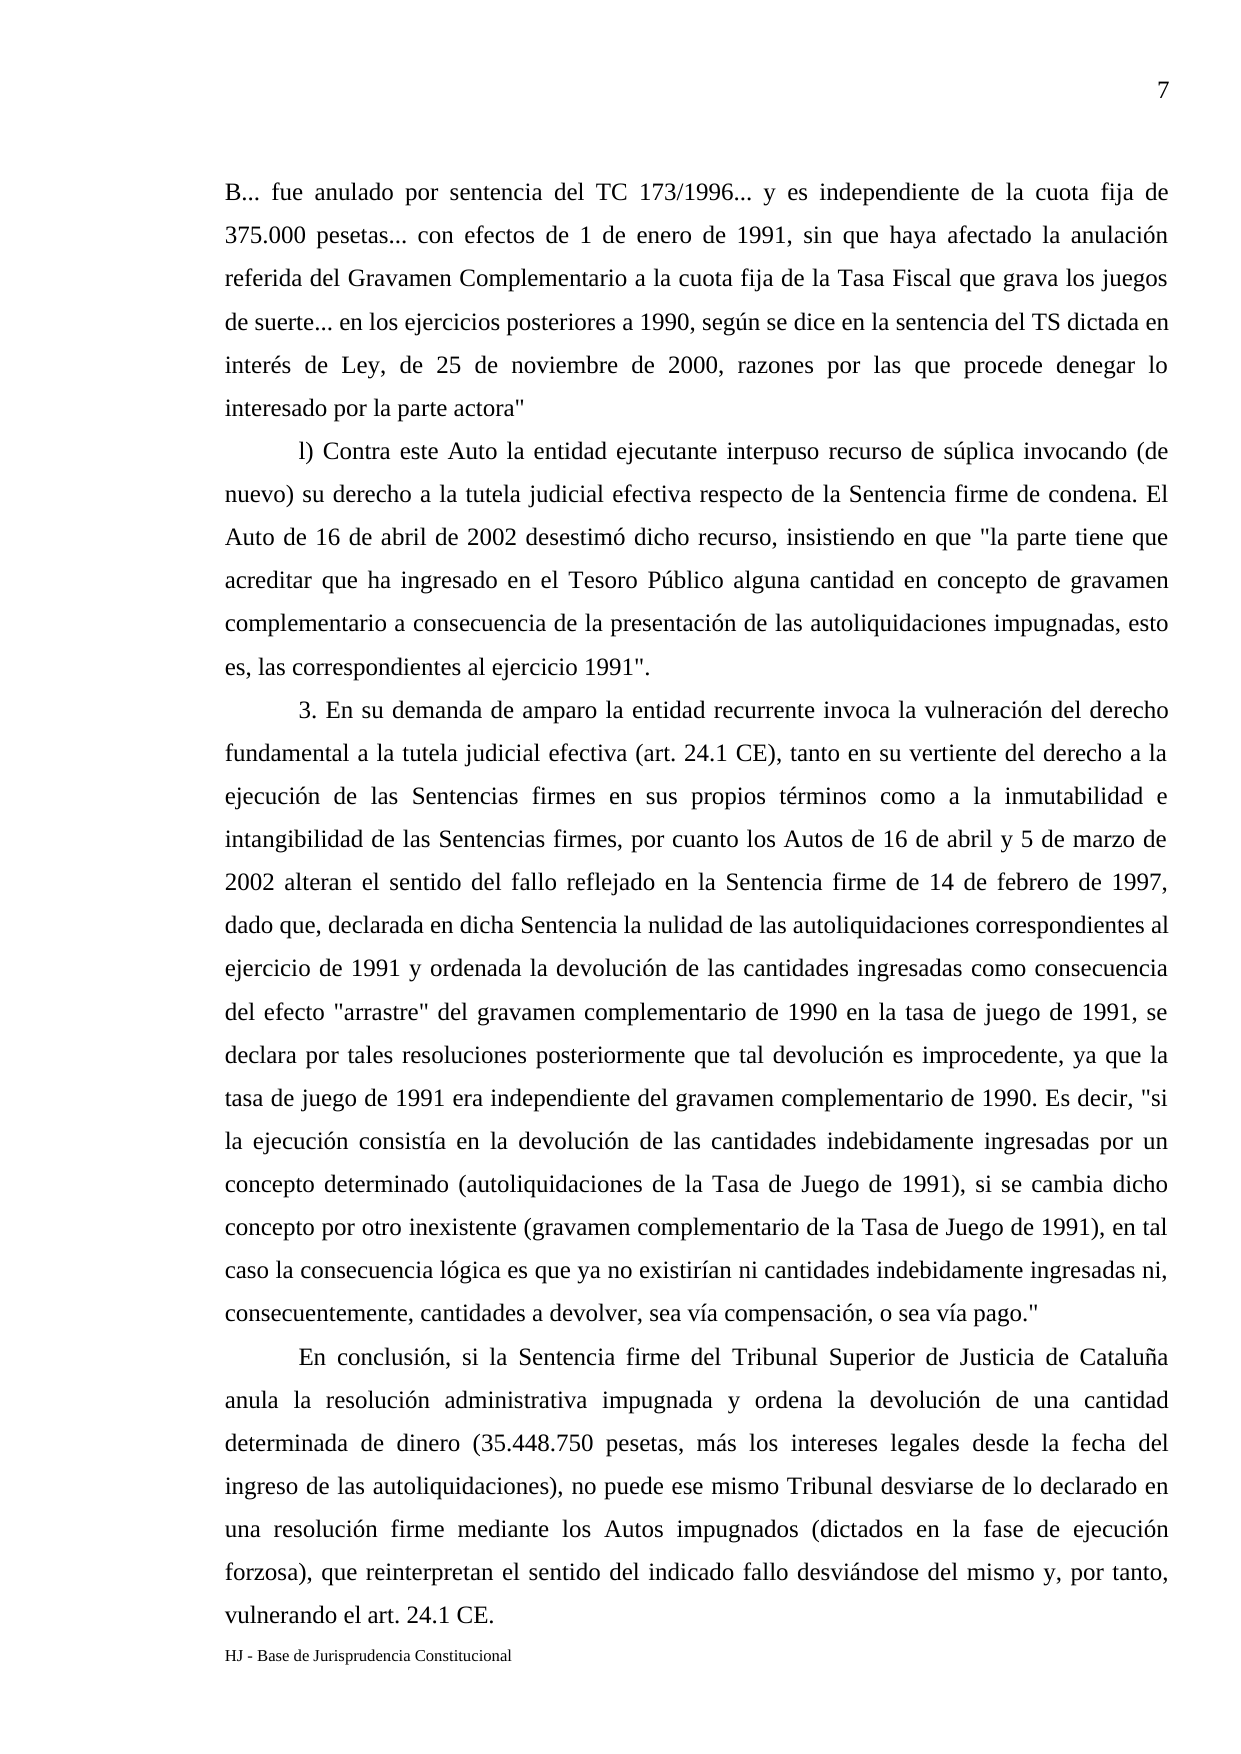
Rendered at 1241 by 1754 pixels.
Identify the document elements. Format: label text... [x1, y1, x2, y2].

text En conclusión, si la Sentencia firme del Tribunal Superior de Justicia de Cataluña anula la resolución administrativa impugnada y ordena la devolución de una cantidad determinada de dinero (35.448.750 pesetas, más los intereses legales desde la fecha del ingreso de las autoliquidaciones), no puede ese mismo Tribunal desviarse de lo declarado en una resolución firme mediante los Autos impugnados (dictados en la fase de ejecución forzosa), que reinterpretan el sentido del indicado fallo desviándose del mismo y, por tanto, vulnerando el art. 24.1 CE. [224, 1342, 1169, 1629]
text 3. En su demanda de amparo la entidad recurrente invoca la vulneración del derecho fundamental a la tutela judicial efectiva (art. 24.1 CE), tanto en su vertiente del derecho a la ejecución de las Sentencias firmes en sus propios términos como a la inmutabilidad e intangibilidad de las Sentencias firmes, por cuanto los Autos de 16 de abril y 5 de marzo de 2002 alteran el sentido del fallo reflejado en la Sentencia firme de 14 de febrero de 1997, dado que, declarada en dicha Sentencia la nulidad de las autoliquidaciones correspondientes al ejercicio de 1991 y ordenada la devolución de las cantidades ingresadas como consecuencia del efecto "arrastre" del gravamen complementario de 1990 en la tasa de juego de 1991, se declara por tales resoluciones posteriormente que tal devolución es improcedente, ya que la tasa de juego de 1991 era independiente del gravamen complementario de 1990. Es decir, "si la ejecución consistía en la devolución de las cantidades indebidamente ingresadas por un concepto determinado (autoliquidaciones de la Tasa de Juego de 1991), si se cambia dicho concepto por otro inexistente (gravamen complementario de la Tasa de Juego de 1991), en tal caso la consecuencia lógica es que ya no existirían ni cantidades indebidamente ingresadas ni, consecuentemente, cantidades a devolver, sea vía compensación, o sea vía pago." [224, 695, 1169, 1327]
text l) Contra este Auto la entidad ejecutante interpuso recurso de súplica invocando (de nuevo) su derecho a la tutela judicial efectiva respecto de la Sentencia firme de condena. El Auto de 16 de abril de 2002 desestimó dicho recurso, insistiendo en que "la parte tiene que acreditar que ha ingresado en el Tesoro Público alguna cantidad en concepto de gravamen complementario a consecuencia de la presentación de las autoliquidaciones impugnadas, esto es, las correspondientes al ejercicio 1991". [224, 436, 1169, 680]
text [224, 177, 1169, 422]
